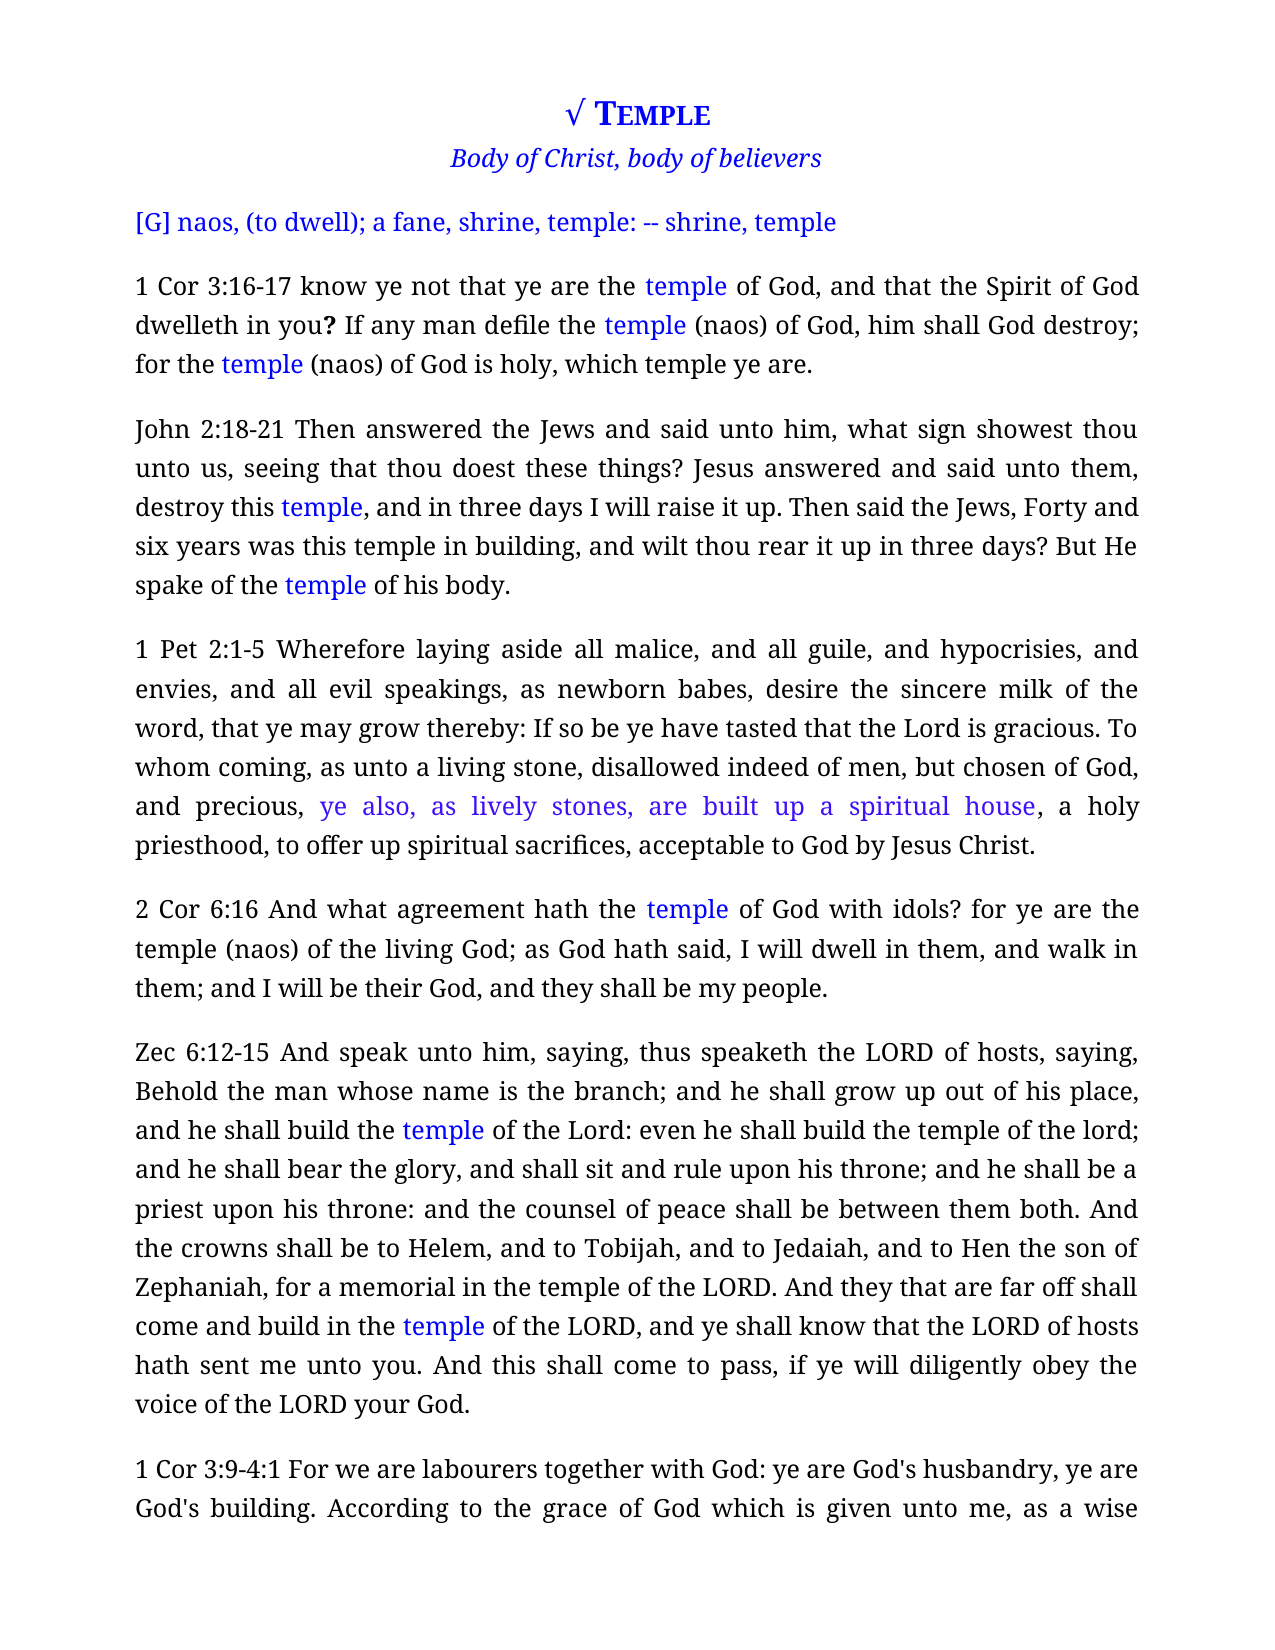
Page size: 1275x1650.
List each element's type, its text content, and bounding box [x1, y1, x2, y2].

text Zec 6:12-15 And speak unto him, saying, thus speaketh the LORD of hosts, saying, Behold the man whose name is the branch; and he shall grow up out of his place, and he shall build the temple of the Lord: even he shall build the temple of the lord; and he shall bear the glory, and shall sit and rule upon his throne; and he shall be a priest upon his throne: and the counsel of peace shall be between them both. And the crowns shall be to Helem, and to Tobijah, and to Jedaiah, and to Hen the son of Zephaniah, for a memorial in the temple of the LORD. And they that are far off shall come and build in the temple of the LORD, and ye shall know that the LORD of hosts hath sent me unto you. And this shall come to pass, if ye will diligently obey the voice of the LORD your God. [135, 1035, 1140, 1421]
text 2 Cor 6:16 And what agreement hath the temple of God with idols? for ye are the temple (naos) of the living God; as God hath said, I will dwell in them, and walk in them; and I will be their God, and they shall be my people. [135, 892, 1140, 1004]
text 1 Cor 3:16-17 know ye not that ye are the temple of God, and that the Spirit of God dwelleth in you? If any man defile the temple (naos) of God, him shall God destroy; for the temple (naos) of God is holy, which temple ye are. [135, 269, 1140, 381]
text √ Temple Body of Christ, body of believers [135, 90, 1140, 174]
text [135, 1451, 1140, 1524]
text 1 Pet 2:1-5 Wherefore laying aside all malice, and all guile, and hypocrisies, and envies, and all evil speakings, as newborn babes, desire the sincere milk of the word, that ye may grow thereby: If so be ye have tasted that the Lord is gracious. To whom coming, as unto a living stone, disallowed indeed of men, but chosen of God, and precious, ye also, as lively stones, are built up a spiritual house, a holy priesthood, to offer up spiritual sacrifices, acceptable to God by Jesus Christ. [135, 632, 1140, 862]
text [G] naos, (to dwell); a fane, shrine, temple: -- shrine, temple [135, 205, 1140, 239]
text John 2:18-21 Then answered the Jews and said unto him, what sign showest thou unto us, seeing that thou doest these things? Jesus answered and said unto them, destroy this temple, and in three days I will raise it up. Then said the Jews, Forty and six years was this temple in building, and wilt thou rear it up in three days? But He spake of the temple of his body. [135, 411, 1140, 602]
